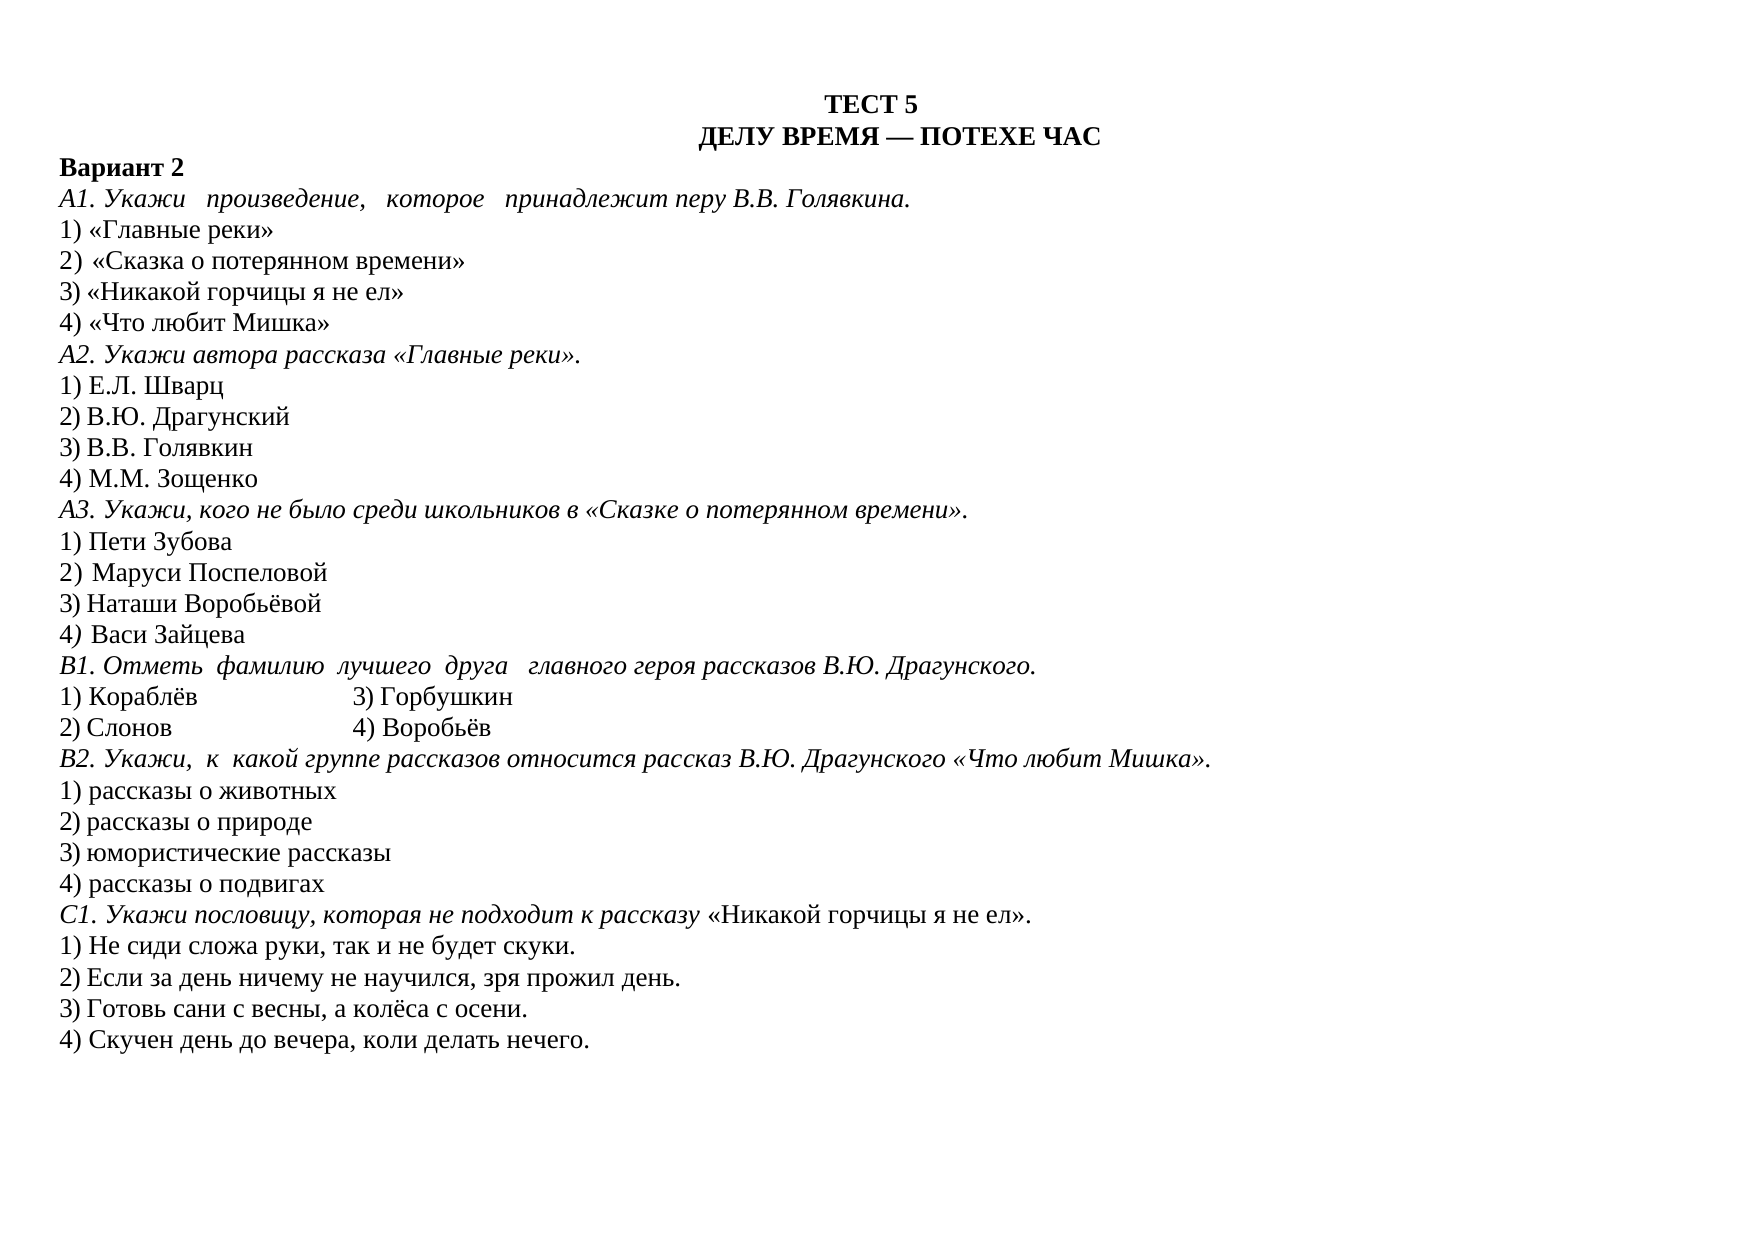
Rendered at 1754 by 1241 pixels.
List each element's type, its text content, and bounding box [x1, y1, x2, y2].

text 2) Маруси Поспеловой [59, 556, 1683, 587]
text 3) В.В. Голявкин [59, 431, 1683, 462]
text 1) «Главные реки» [59, 213, 1683, 244]
text 3) «Никакой горчицы я не ел» [59, 275, 1683, 307]
text 4) рассказы о подвигах [59, 867, 1683, 898]
text 2) «Сказка о потерянном времени» [59, 244, 1683, 275]
text А2. Укажи автора рассказа «Главные реки». [59, 338, 1683, 369]
text 1) Е.Л. Шварц [59, 369, 1683, 400]
text 2) В.Ю. Драгунский [59, 400, 1683, 431]
text 3) Наташи Воробьёвой [59, 587, 1683, 618]
text 4) Васи Зайцева [59, 618, 1683, 649]
text 2) Слонов 4) Воробьёв [59, 711, 1683, 743]
text 4) «Что любит Мишка» [59, 307, 1683, 338]
text В2. Укажи, к какой группе рассказов относится рассказ В.Ю. Драгунского «Что любит Мишка». [59, 743, 1683, 774]
text ДЕЛУ ВРЕМЯ — ПОТЕХЕ ЧАС [59, 120, 1683, 151]
text A3. Укажи, кого не было среди школьников в «Сказке о потерянном времени». [59, 493, 1683, 524]
text 1) рассказы о животных [59, 774, 1683, 805]
text 2) рассказы о природе [59, 805, 1683, 836]
text Вариант 2 [59, 151, 1683, 182]
text В1. Отметь фамилию лучшего друга главного героя рассказов В.Ю. Драгунского. [59, 649, 1683, 680]
text 3) юмористические рассказы [59, 836, 1683, 867]
text 1) Кораблёв 3) Горбушкин [59, 680, 1683, 711]
text 1) Пети Зубова [59, 524, 1683, 556]
text С1. Укажи пословицу, которая не подходит к рассказу «Никакой горчицы я не ел». [59, 898, 1683, 929]
text 3) Готовь сани с весны, а колёса с осени. [59, 992, 1683, 1023]
text 4) Скучен день до вечера, коли делать нечего. [59, 1023, 1683, 1054]
text 1) Не сиди сложа руки, так и не будет скуки. [59, 929, 1683, 961]
text ТЕСТ 5 [59, 88, 1683, 120]
text 4) М.М. Зощенко [59, 462, 1683, 493]
text А1. Укажи произведение, которое принадлежит перу В.В. Голявкина. [59, 182, 1683, 213]
text 2) Если за день ничему не научился, зря прожил день. [59, 961, 1683, 992]
